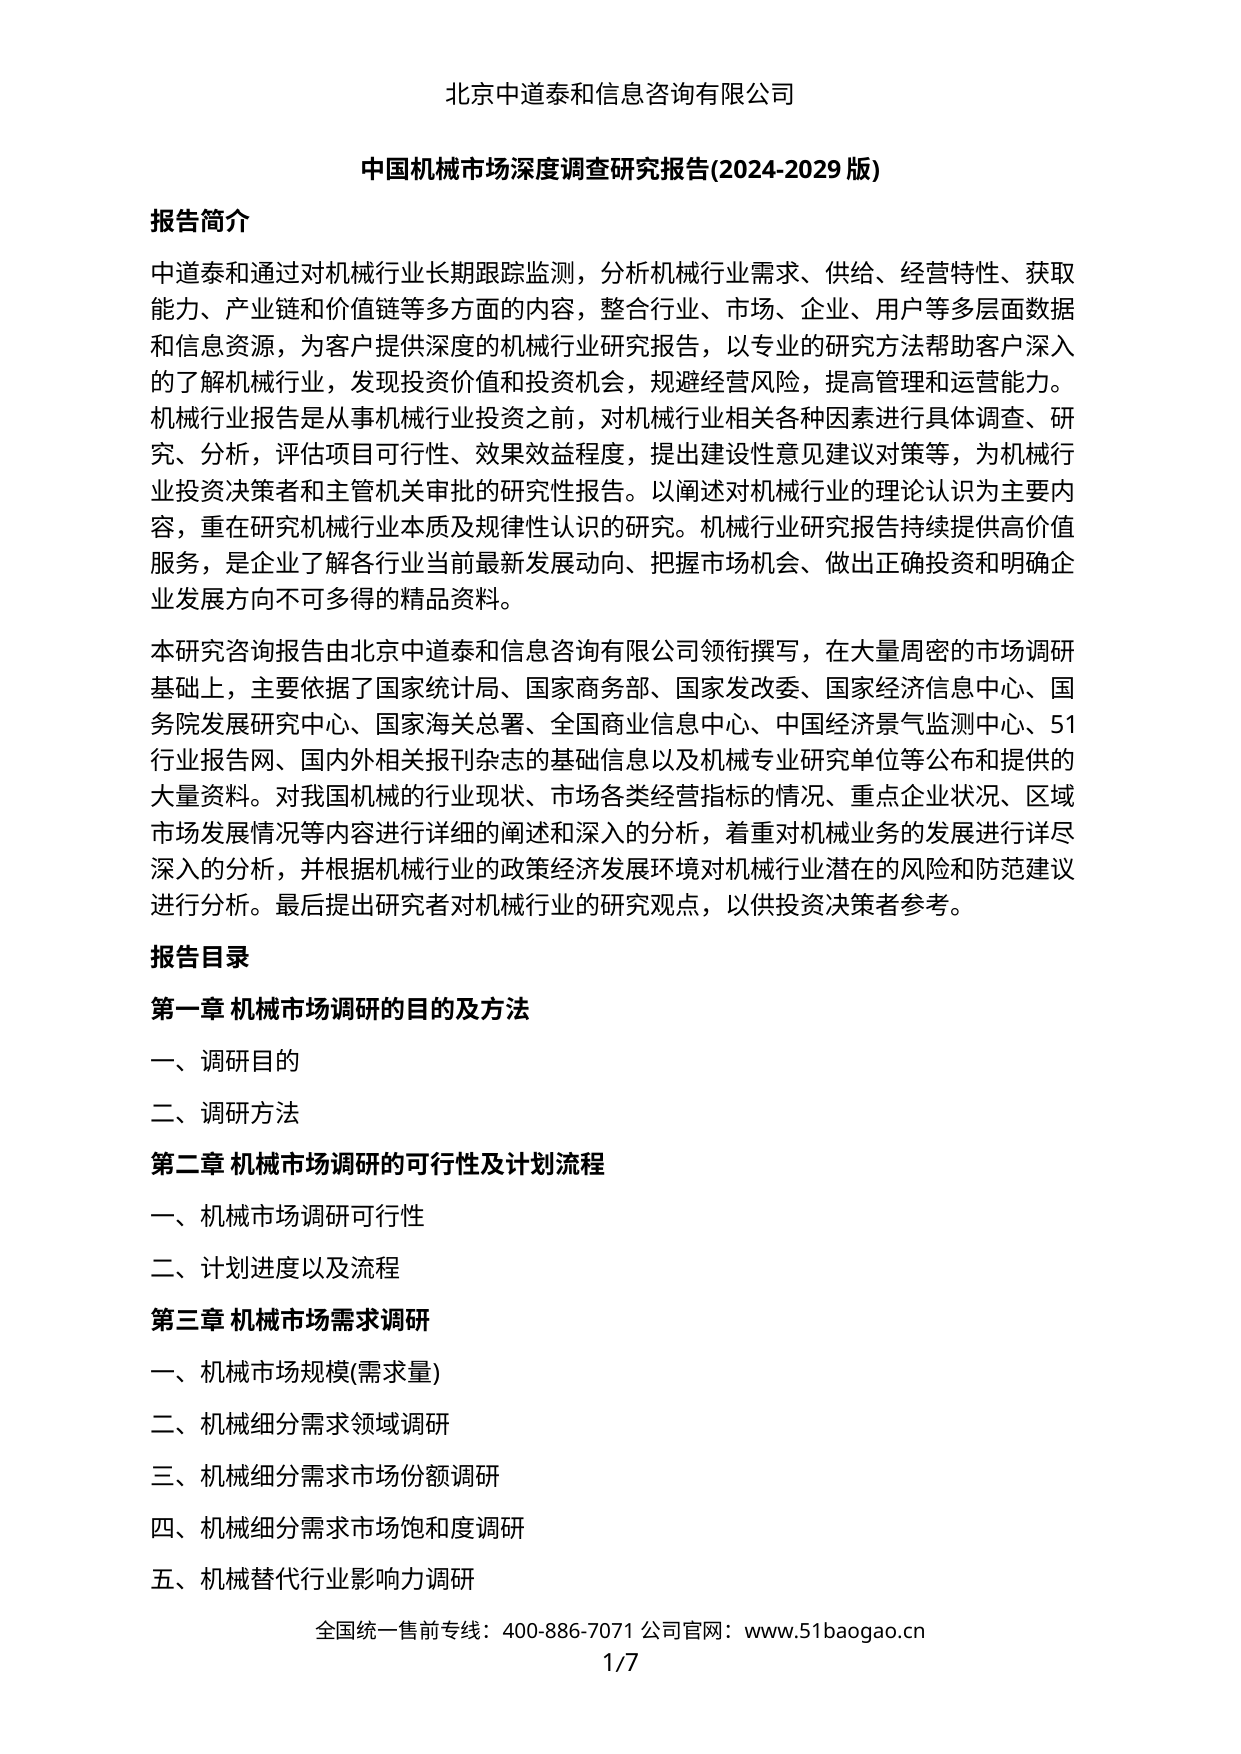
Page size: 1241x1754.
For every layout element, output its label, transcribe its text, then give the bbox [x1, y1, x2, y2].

text 二、计划进度以及流程 [150, 1249, 1090, 1285]
text 三、机械细分需求市场份额调研 [150, 1456, 1090, 1492]
text 二、机械细分需求领域调研 [150, 1404, 1090, 1441]
text 第二章 机械市场调研的可行性及计划流程 [150, 1145, 1090, 1181]
text 一、机械市场调研可行性 [150, 1197, 1090, 1233]
text 一、调研目的 [150, 1041, 1090, 1077]
text 一、机械市场规模(需求量) [150, 1352, 1090, 1389]
text 中道泰和通过对机械行业长期跟踪监测，分析机械行业需求、供给、经营特性、获取能力、产业链和价值链等多方面的内容，整合行业、市场、企业、用户等多层面数据和信息资源，为客户提供深度的机械行业研究报告，以专业的研究方法帮助客户深入的了解机械行业，发现投资价值和投资机会，规避经营风险，提高管理和运营能力。机械行业报告是从事机械行业投资之前，对机械行业相关各种因素进行具体调查、研究、分析，评估项目可行性、效果效益程度，提出建设性意见建议对策等，为机械行业投资决策者和主管机关审批的研究性报告。以阐述对机械行业的理论认识为主要内容，重在研究机械行业本质及规律性认识的研究。机械行业研究报告持续提供高价值服务，是企业了解各行业当前最新发展动向、把握市场机会、做出正确投资和明确企业发展方向不可多得的精品资料。 [150, 254, 1090, 616]
text 本研究咨询报告由北京中道泰和信息咨询有限公司领衔撰写，在大量周密的市场调研基础上，主要依据了国家统计局、国家商务部、国家发改委、国家经济信息中心、国务院发展研究中心、国家海关总署、全国商业信息中心、中国经济景气监测中心、51行业报告网、国内外相关报刊杂志的基础信息以及机械专业研究单位等公布和提供的大量资料。对我国机械的行业现状、市场各类经营指标的情况、重点企业状况、区域市场发展情况等内容进行详细的阐述和深入的分析，着重对机械业务的发展进行详尽深入的分析，并根据机械行业的政策经济发展环境对机械行业潜在的风险和防范建议进行分析。最后提出研究者对机械行业的研究观点，以供投资决策者参考。 [150, 632, 1090, 922]
text 第一章 机械市场调研的目的及方法 [150, 989, 1090, 1026]
text 中国机械市场深度调查研究报告(2024-2029版) [150, 150, 1090, 186]
text 二、调研方法 [150, 1093, 1090, 1129]
text 四、机械细分需求市场饱和度调研 [150, 1508, 1090, 1544]
text 报告目录 [150, 937, 1090, 974]
text 五、机械替代行业影响力调研 [150, 1560, 1090, 1596]
text 报告简介 [150, 202, 1090, 238]
text 第三章 机械市场需求调研 [150, 1301, 1090, 1337]
